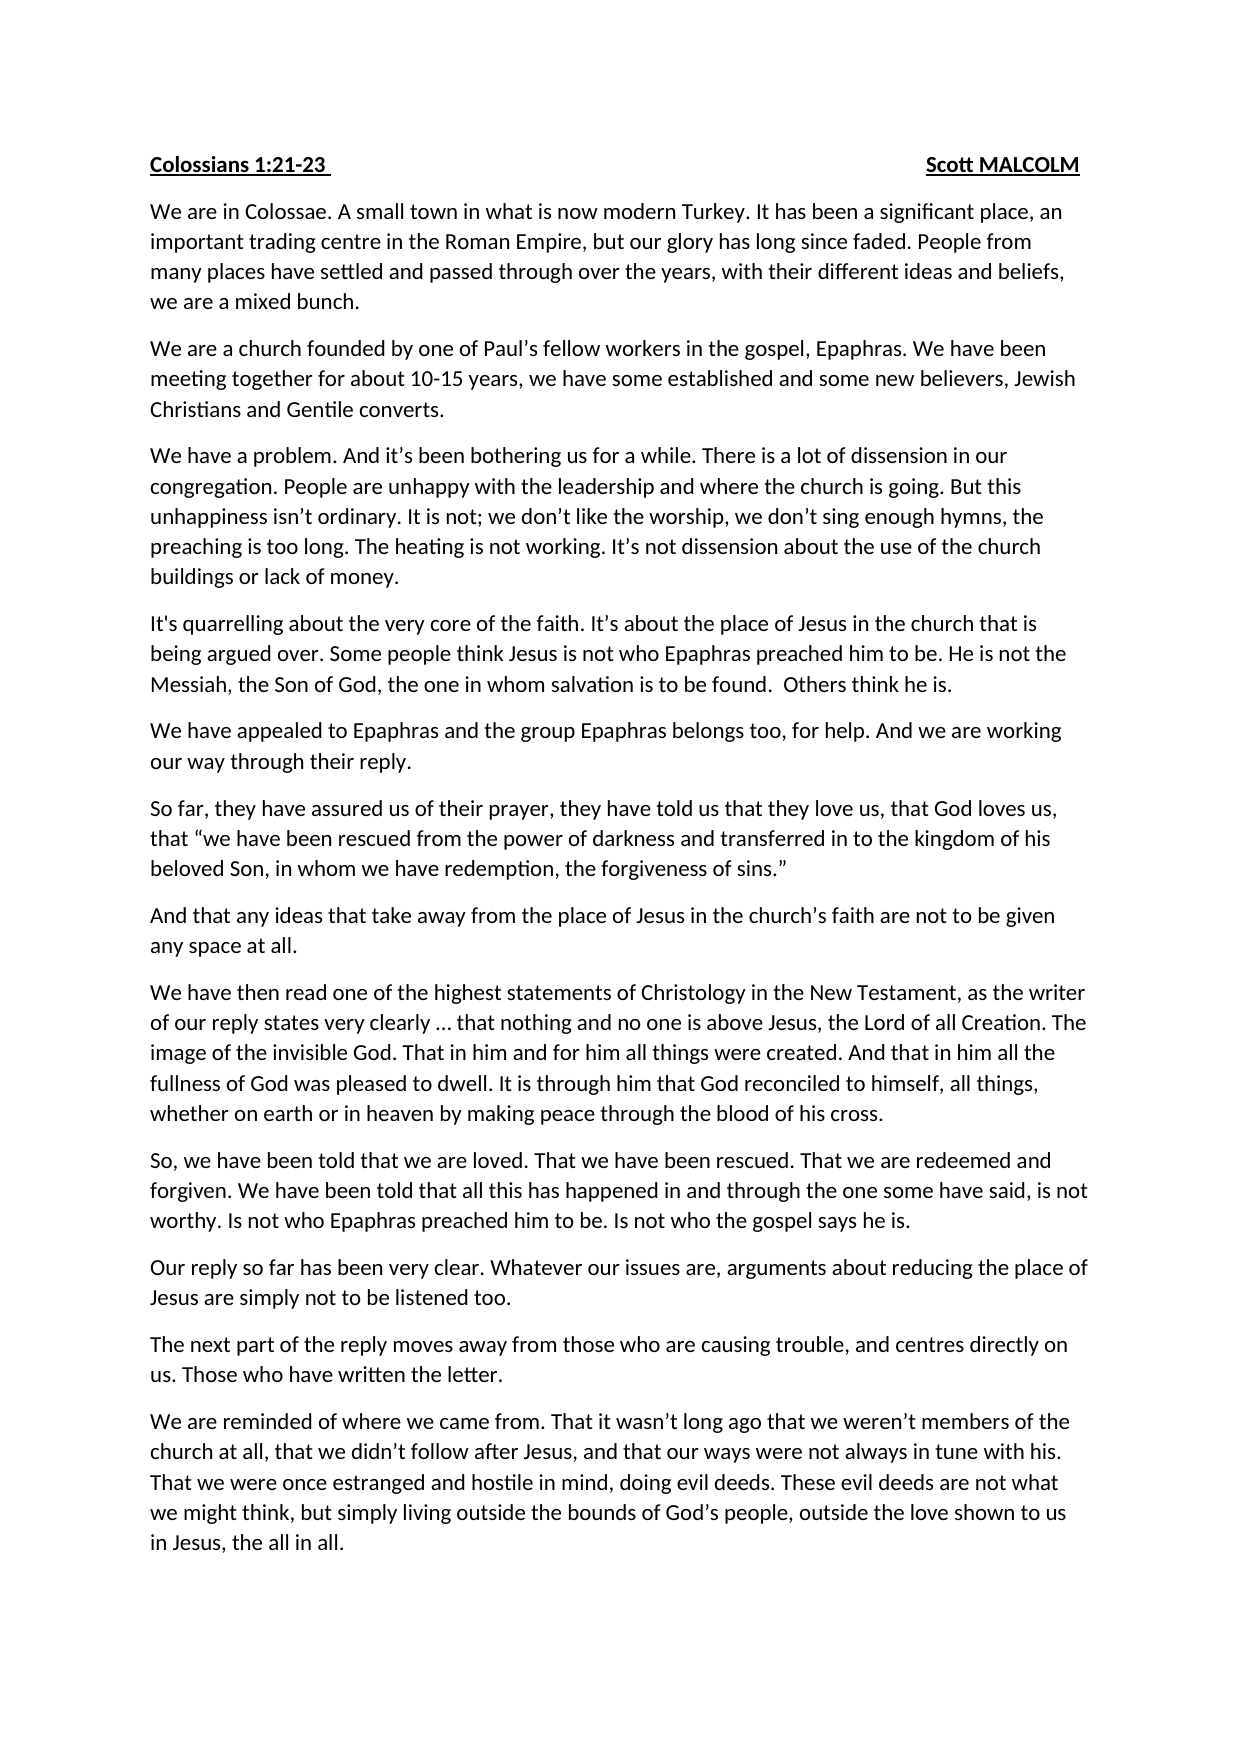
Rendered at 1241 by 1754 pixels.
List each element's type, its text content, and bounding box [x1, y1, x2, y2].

text Our reply so far has been very clear. Whatever our issues are, arguments about reducing the place of Jesus are simply not to be listened too. [150, 1253, 1090, 1311]
text And that any ideas that take away from the place of Jesus in the church’s faith are not to be given any space at all. [150, 901, 1090, 959]
text We have a problem. And it’s been bothering us for a while. There is a lot of dissension in our congregation. People are unhappy with the leadership and where the church is going. But this unhappiness isn’t ordinary. It is not; we don’t like the worship, we don’t sing enough hymns, the preaching is too long. The heating is not working. It’s not dissension about the use of the church buildings or lack of money. [150, 442, 1090, 591]
text We have appealed to Epaphras and the group Epaphras belongs too, for help. And we are working our way through their reply. [150, 717, 1090, 775]
text So, we have been told that we are loved. That we have been rescued. That we are redeemed and forgiven. We have been told that all this has happened in and through the one some have said, is not worthy. Is not who Epaphras preached him to be. Is not who the gospel says he is. [150, 1146, 1090, 1234]
text We are in Colossae. A small town in what is now modern Turkey. It has been a significant place, an important trading centre in the Roman Empire, but our glory has long since faded. People from many places have settled and passed through over the years, with their different ideas and beliefs, we are a mixed bunch. [150, 197, 1090, 316]
text Colossians 1:21-23 Scott MALCOLM [150, 150, 1090, 178]
text The next part of the reply moves away from those who are causing trouble, and centres directly on us. Those who have written the letter. [150, 1330, 1090, 1388]
text It's quarrelling about the very core of the faith. It’s about the place of Jesus in the church that is being argued over. Some people think Jesus is not who Epaphras preached him to be. He is not the Messiah, the Son of God, the one in whom salvation is to be found. Others think he is. [150, 609, 1090, 698]
text We have then read one of the highest statements of Christology in the New Testament, as the writer of our reply states very clearly … that nothing and no one is above Jesus, the Lord of all Creation. The image of the invisible God. That in him and for him all things were created. And that in him all the fullness of God was pleased to dwell. It is through him that God reconciled to himself, all things, whether on earth or in heaven by making peace through the blood of his cross. [150, 978, 1090, 1127]
text We are a church founded by one of Paul’s fellow workers in the gospel, Epaphras. We have been meeting together for about 10-15 years, we have some established and some new believers, Jewish Christians and Gentile converts. [150, 334, 1090, 423]
text We are reminded of where we came from. That it wasn’t long ago that we weren’t members of the church at all, that we didn’t follow after Jesus, and that our ways were not always in tune with his. That we were once estranged and hostile in mind, doing evil deeds. These evil deeds are not what we might think, but simply living outside the bounds of God’s people, outside the love shown to us in Jesus, the all in all. [150, 1407, 1090, 1556]
text So far, they have assured us of their prayer, they have told us that they love us, that God loves us, that “we have been rescued from the power of darkness and transferred in to the kingdom of his beloved Son, in whom we have redemption, the forgiveness of sins.” [150, 794, 1090, 882]
